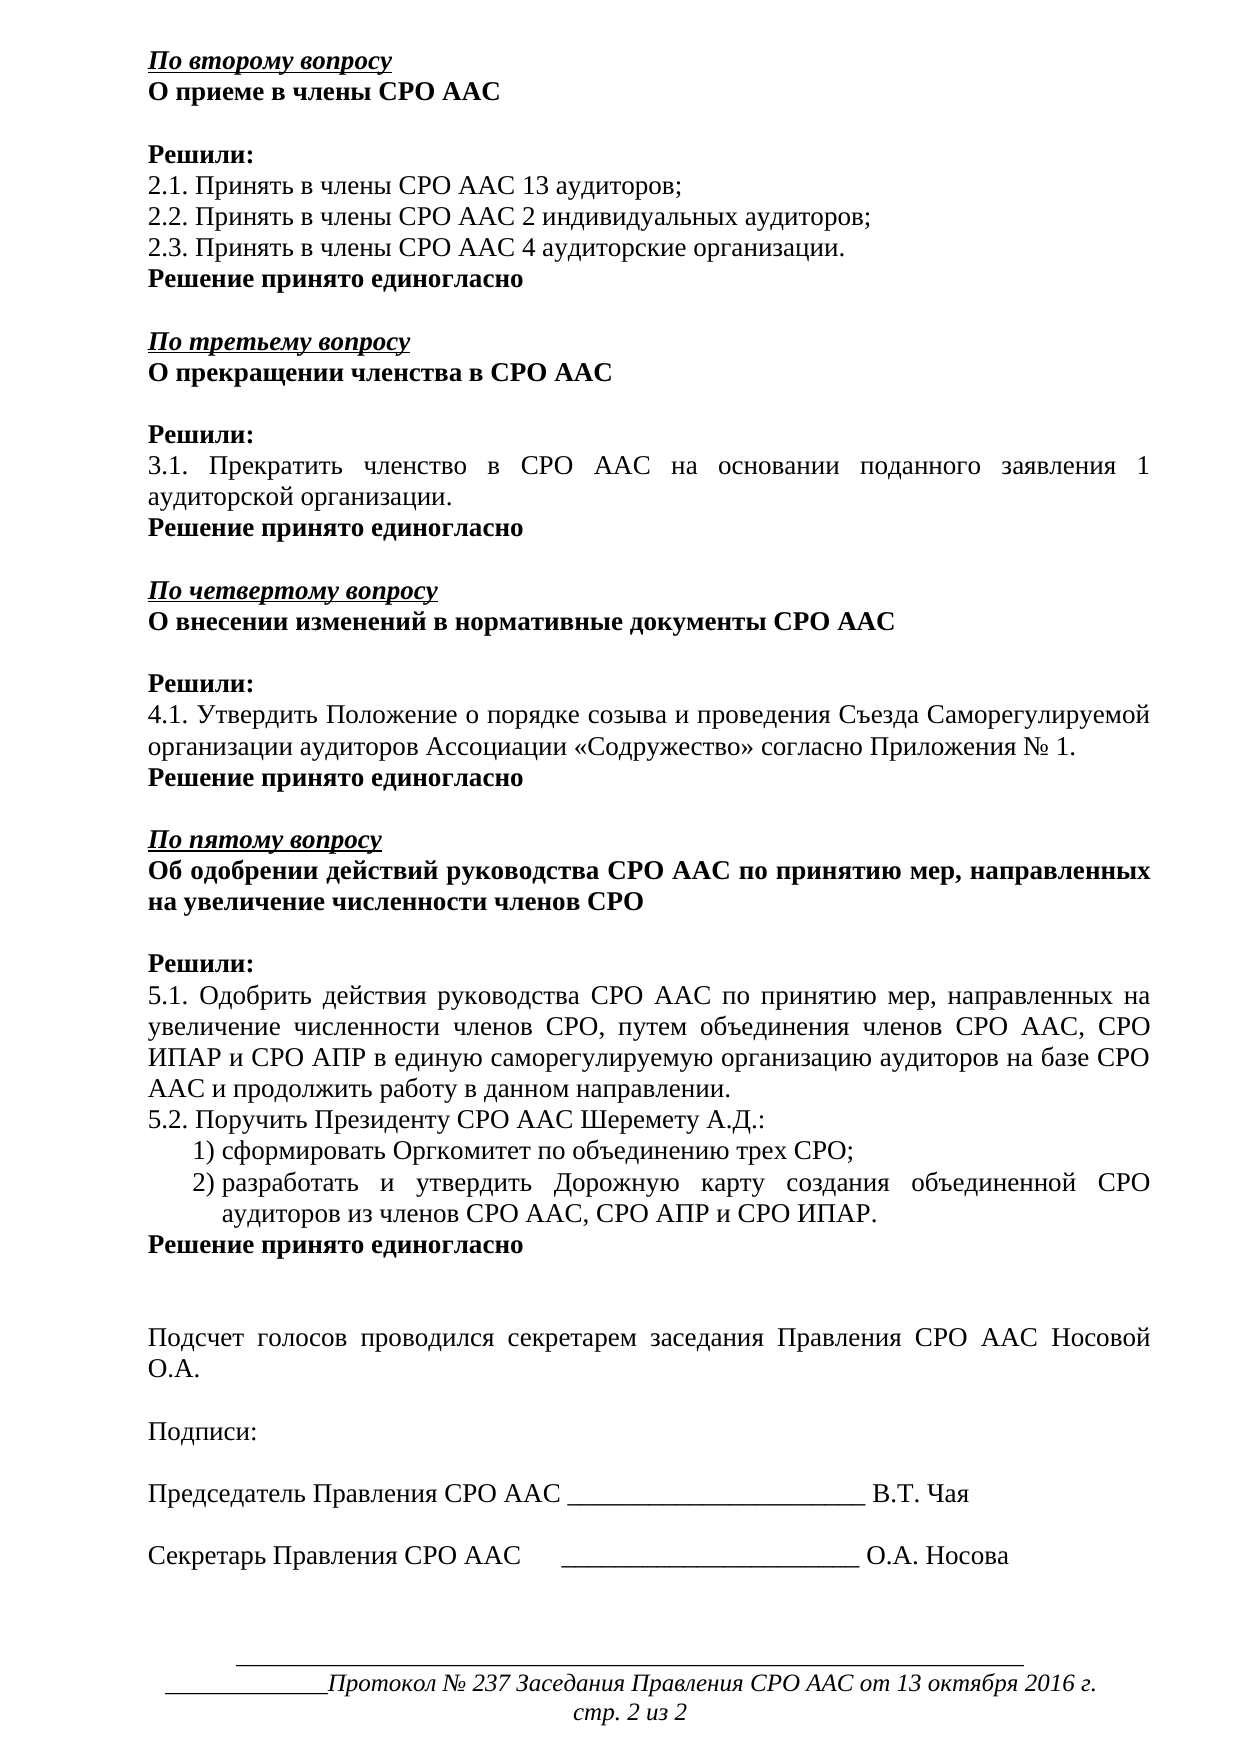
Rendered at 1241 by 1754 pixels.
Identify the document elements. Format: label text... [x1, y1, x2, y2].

text Решили: [148, 667, 1152, 698]
text Председатель Правления СРО ААС ______________________ В.Т. Чая [148, 1477, 1152, 1508]
text 4.1. Утвердить Положение о порядке созыва и проведения Съезда Саморегулируемой организации аудиторов Ассоциации «Содружество» согласно Приложения № 1. [148, 698, 1152, 761]
text Решили: [148, 138, 1152, 169]
text 3.1. Прекратить членство в СРО ААС на основании поданного заявления 1 аудиторской организации. [148, 449, 1152, 512]
text По второму вопросу [148, 44, 1152, 76]
text Решили: [148, 418, 1152, 449]
list сформировать Оргкомитет по объединению трех СРО; [192, 1134, 1152, 1166]
text Об одобрении действий руководства СРО ААС по принятию мер, направленных на увеличение численности членов СРО [148, 854, 1152, 916]
text Решили: [148, 948, 1152, 979]
text По пятому вопросу [148, 823, 1152, 854]
text 5.2. Поручить Президенту СРО ААС Шеремету А.Д.: [148, 1103, 1152, 1134]
text 2.2. Принять в члены СРО ААС 2 индивидуальных аудиторов; [148, 200, 1152, 231]
text О внесении изменений в нормативные документы СРО ААС [148, 605, 1152, 636]
text О прекращении членства в СРО ААС [148, 356, 1152, 387]
text Подписи: [148, 1415, 1152, 1446]
text По четвертому вопросу [148, 574, 1152, 605]
text Решение принято единогласно [148, 512, 1152, 543]
text Секретарь Правления СРО ААС ______________________ О.А. Носова [148, 1539, 1152, 1571]
text Решение принято единогласно [148, 1228, 1152, 1259]
text 5.1. Одобрить действия руководства СРО ААС по принятию мер, направленных на увеличение численности членов СРО, путем объединения членов СРО ААС, СРО ИПАР и СРО АПР в единую саморегулируемую организацию аудиторов на базе СРО ААС и продолжить работу в данном направлении. [148, 979, 1152, 1103]
text 2.1. Принять в члены СРО ААС 13 аудиторов; [148, 169, 1152, 200]
text По третьему вопросу [148, 325, 1152, 356]
text 2.3. Принять в члены СРО ААС 4 аудиторские организации. [148, 231, 1152, 262]
text Решение принято единогласно [148, 761, 1152, 792]
text О приеме в члены СРО ААС [148, 76, 1152, 107]
text Подсчет голосов проводился секретарем заседания Правления СРО ААС Носовой О.А. [148, 1321, 1152, 1384]
text Решение принято единогласно [148, 262, 1152, 293]
list разработать и утвердить Дорожную карту создания объединенной СРО аудиторов из членов СРО ААС, СРО АПР и СРО ИПАР. [192, 1166, 1152, 1228]
